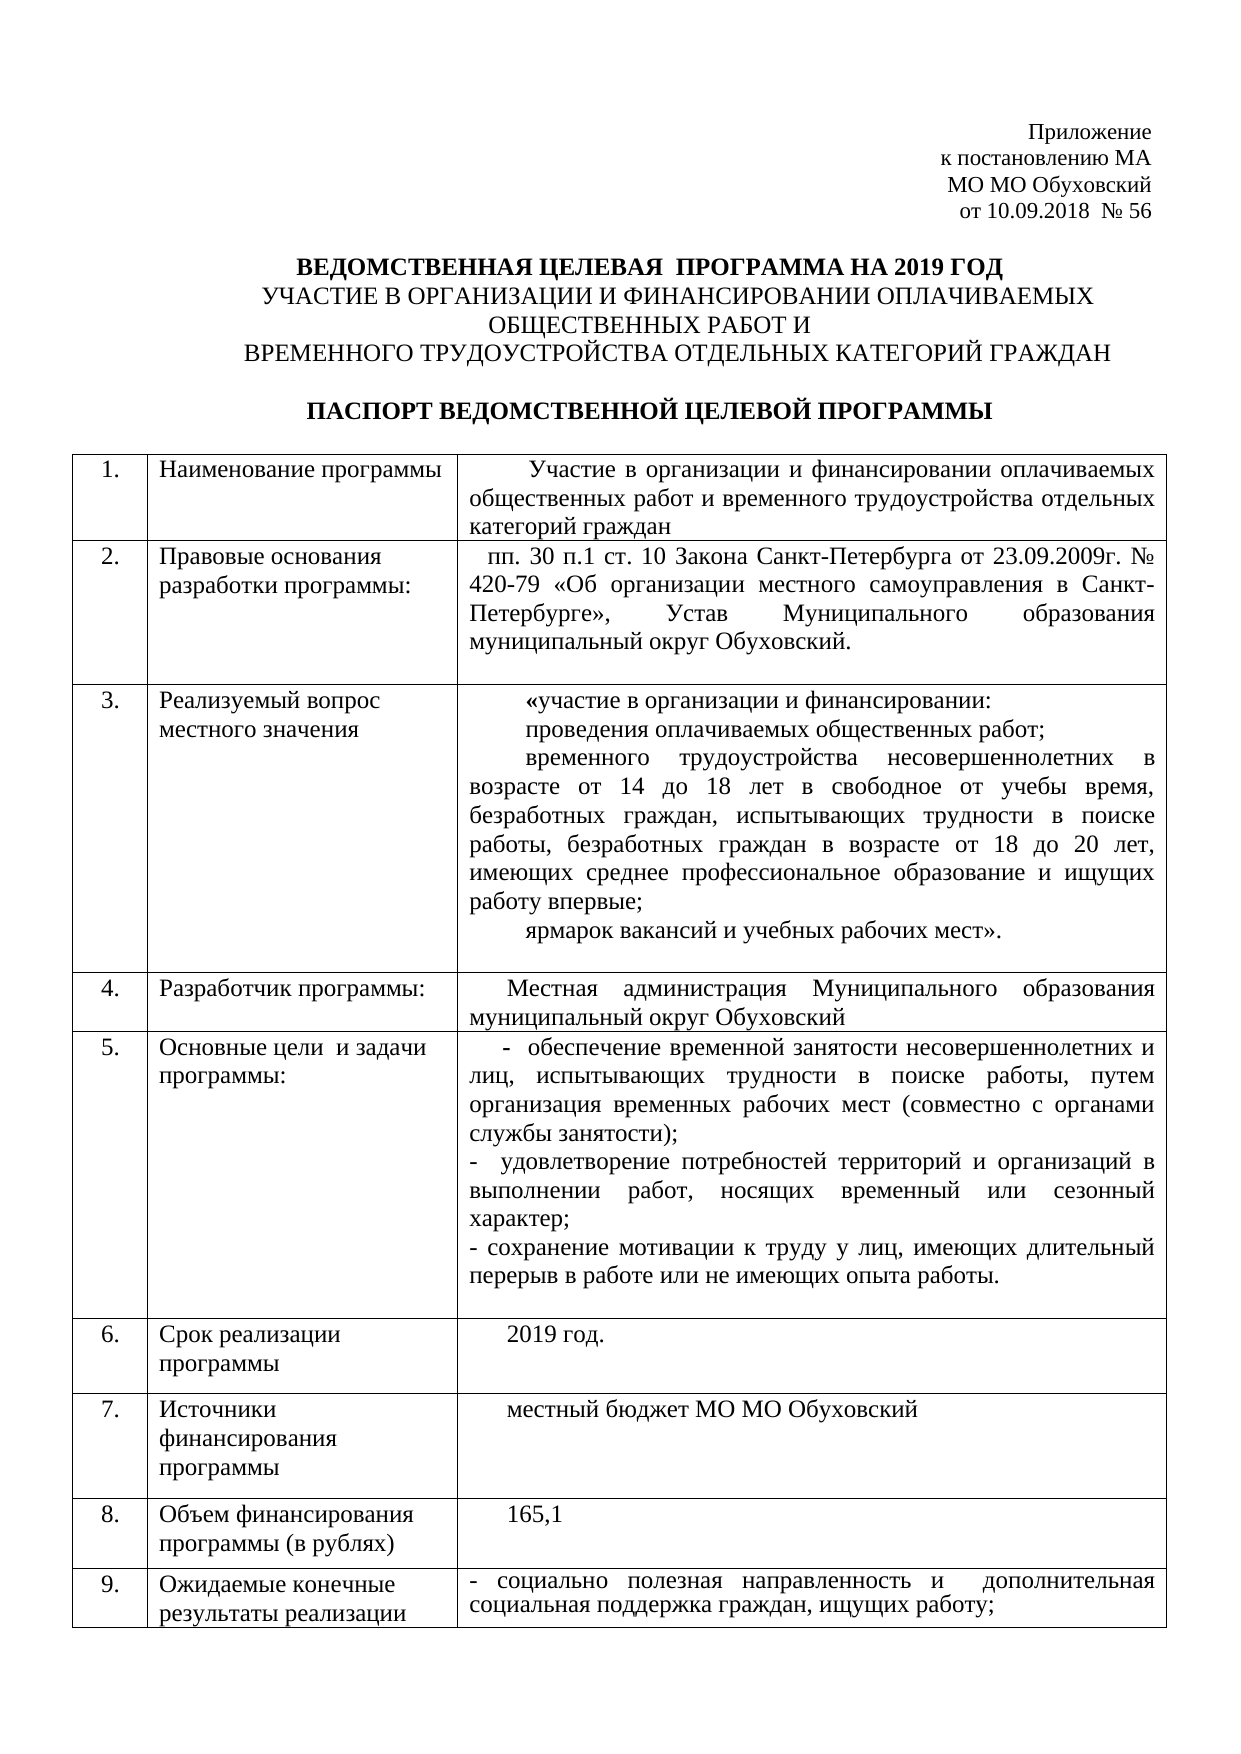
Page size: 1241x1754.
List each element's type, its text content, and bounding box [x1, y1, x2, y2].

text Приложение [148, 118, 1152, 144]
table_cell «участие в организации и финансировании: проведения оплачиваемых общественных работ; временного трудоустройства несовершеннолетних в возрасте от 14 до 18 лет в свободное от учебы время, безработных граждан, испытывающих трудности в поиске работы, безработных граждан в возрасте от 18 до 20 лет, имеющих среднее профессиональное образование и ищущих работу впервые; ярмарок вакансий и учебных рабочих мест». [458, 685, 1166, 972]
table_cell пп. 30 п.1 ст. 10 Закона Санкт-Петербурга от 23.09.2009г. № 420-79 «Об организации местного самоуправления в Санкт-Петербурге», Устав Муниципального образования муниципальный округ Обуховский. [458, 541, 1166, 684]
text ВРЕМЕННОГО ТРУДОУСТРОЙСТВА ОТДЕЛЬНЫХ КАТЕГОРИЙ ГРАЖДАН [148, 338, 1152, 367]
table_cell Реализуемый вопрос местного значения [148, 685, 457, 972]
table_cell Разработчик программы: [148, 973, 457, 1031]
table_cell Основные цели и задачи программы: [148, 1032, 457, 1318]
table_cell Правовые основания разработки программы: [148, 541, 457, 684]
table_cell 9. [73, 1569, 147, 1627]
table_cell - обеспечение временной занятости несовершеннолетних и лиц, испытывающих трудности в поиске работы, путем организация временных рабочих мест (совместно с органами службы занятости); - удовлетворение потребностей территорий и организаций в выполнении работ, носящих временный или сезонный характер; - сохранение мотивации к труду у лиц, имеющих длительный перерыв в работе или не имеющих опыта работы. [458, 1032, 1166, 1318]
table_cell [148, 1569, 457, 1627]
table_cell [458, 1569, 1166, 1627]
table_cell 165,1 [458, 1499, 1166, 1568]
table_cell 2019 год. [458, 1319, 1166, 1393]
table_cell 3. [73, 685, 147, 972]
text от 10.09.2018 № 56 [148, 197, 1152, 223]
table_cell 4. [73, 973, 147, 1031]
table_cell Местная администрация Муниципального образования муниципальный округ Обуховский [458, 973, 1166, 1031]
text УЧАСТИЕ В ОРГАНИЗАЦИИ И ФИНАНСИРОВАНИИ ОПЛАЧИВАЕМЫХ ОБЩЕСТВЕННЫХ РАБОТ И [148, 281, 1152, 338]
text ВЕДОМСТВЕННАЯ ЦЕЛЕВАЯ ПРОГРАММА НА 2019 ГОД [148, 252, 1152, 281]
table_cell Источники финансирования программы [148, 1394, 457, 1498]
text Паспорт ВЕДОМСТВЕННОЙ ЦЕЛЕВОЙ ПРОГРАММЫ [148, 396, 1152, 425]
table_cell местный бюджет МО МО Обуховский [458, 1394, 1166, 1498]
table_cell 6. [73, 1319, 147, 1393]
table_cell Срок реализации программы [148, 1319, 457, 1393]
table_cell 7. [73, 1394, 147, 1498]
table_header 1. [73, 455, 147, 540]
table_cell 8. [73, 1499, 147, 1568]
table_cell 5. [73, 1032, 147, 1318]
text МО МО Обуховский [148, 171, 1152, 197]
table_cell 2. [73, 541, 147, 684]
table_cell Объем финансирования программы (в рублях) [148, 1499, 457, 1568]
text к постановлению МА [148, 144, 1152, 171]
table_header Участие в организации и финансировании оплачиваемых общественных работ и временного трудоустройства отдельных категорий граждан [458, 455, 1166, 540]
table_header Наименование программы [148, 455, 457, 540]
